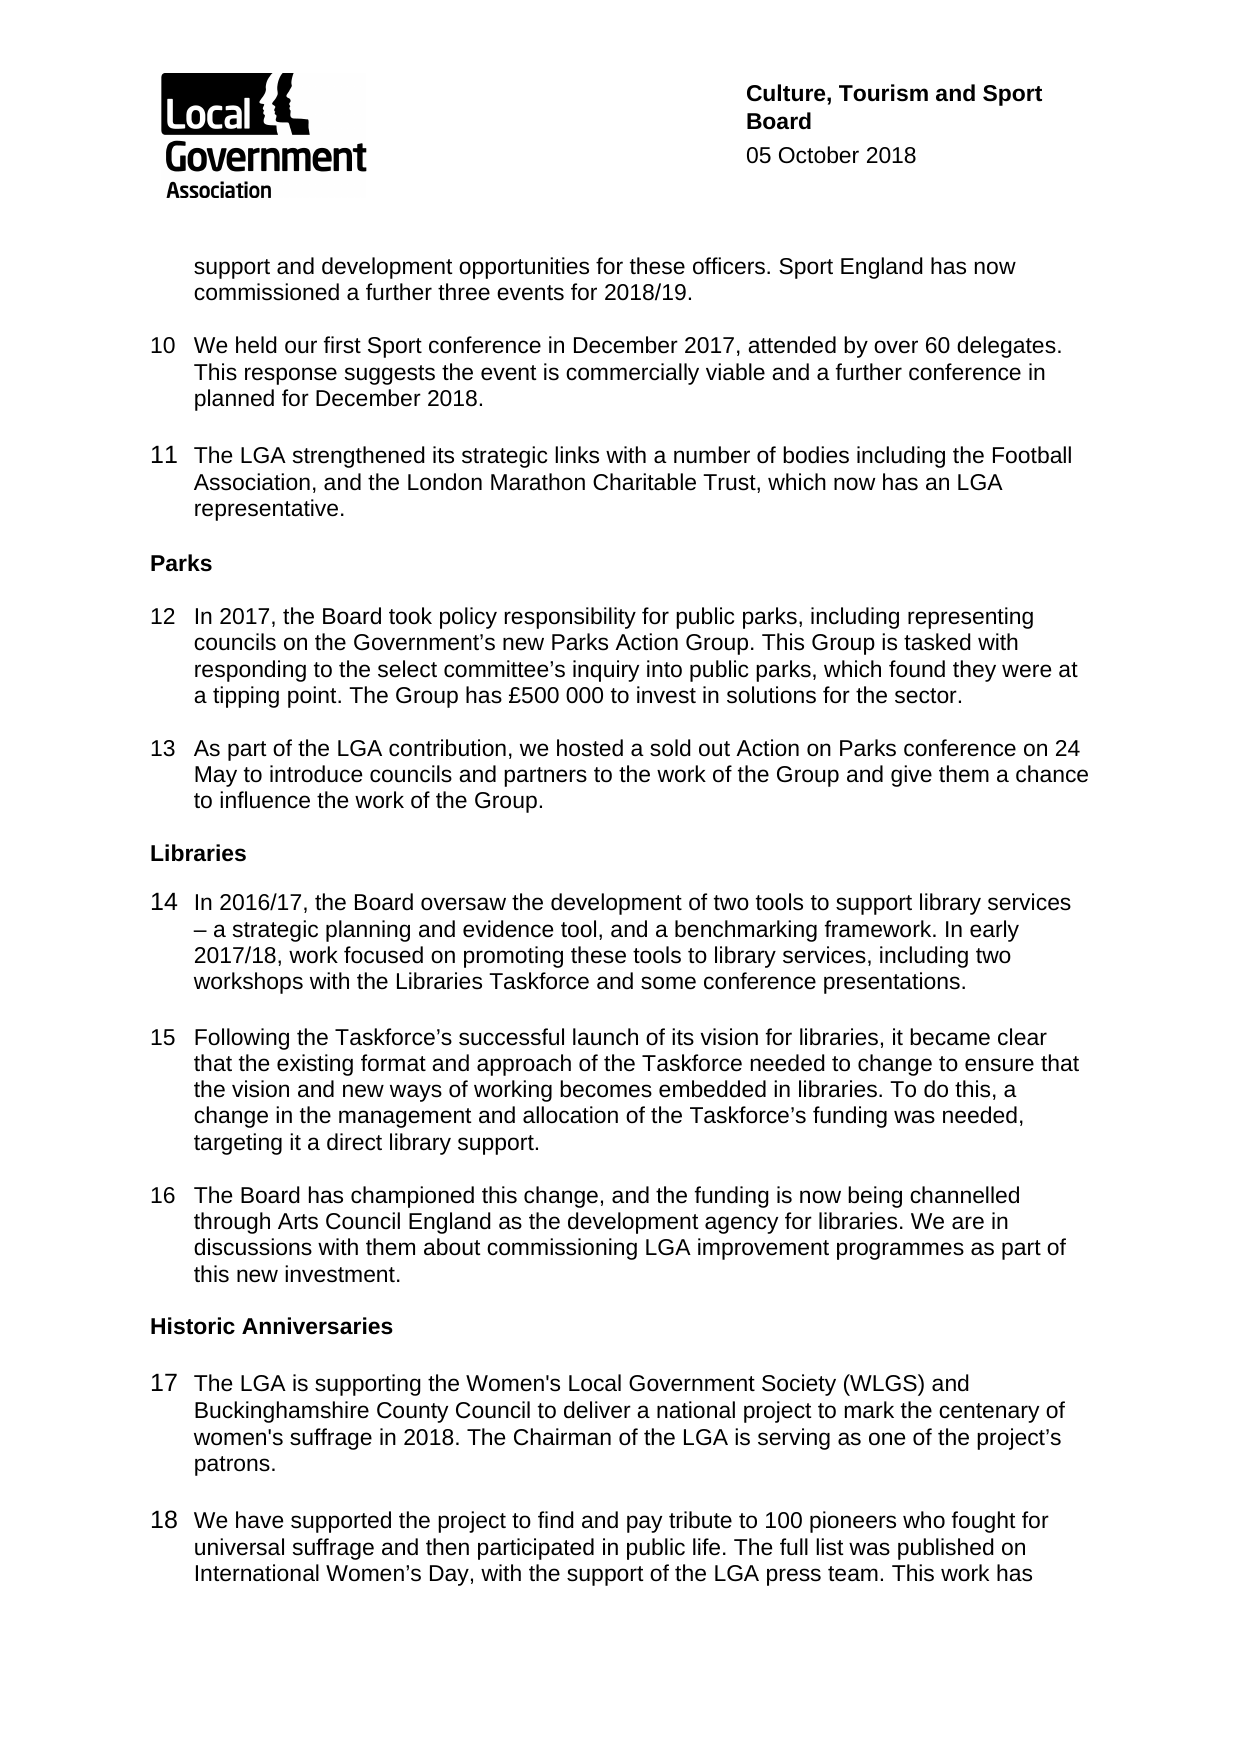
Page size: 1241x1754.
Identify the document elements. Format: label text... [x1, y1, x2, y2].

list The LGA is supporting the Women's Local Government Society (WLGS) and Buckinghamshire County Council to deliver a national project to mark the centenary of women's suffrage in 2018. The Chairman of the LGA is serving as one of the project’s patrons. [150, 1368, 1090, 1476]
list The LGA strengthened its strategic links with a number of bodies including the Football Association, and the London Marathon Charitable Trust, which now has an LGA representative. [150, 440, 1090, 521]
list The Board has championed this change, and the funding is now being channelled through Arts Council England as the development agency for libraries. We are in discussions with them about commissioning LGA improvement programmes as part of this new investment. [150, 1182, 1090, 1287]
list We held our first Sport conference in December 2017, attended by over 60 delegates. This response suggests the event is commercially viable and a further conference in planned for December 2018. [150, 332, 1090, 411]
list Following the Taskforce’s successful launch of its vision for libraries, it became clear that the existing format and approach of the Taskforce needed to change to ensure that the vision and new ways of working becomes embedded in libraries. To do this, a change in the management and allocation of the Taskforce’s funding was needed, targeting it a direct library support. [150, 1023, 1090, 1155]
picture [161, 73, 367, 198]
list In 2017, the Board took policy responsibility for public parks, including representing councils on the Government’s new Parks Action Group. This Group is tasked with responding to the select committee’s inquiry into public parks, which found they were at a tipping point. The Group has £500 000 to invest in solutions for the sector. [150, 603, 1090, 708]
text Libraries [150, 840, 1090, 866]
list Parks [150, 550, 1090, 576]
list Historic Anniversaries [150, 1313, 1090, 1340]
list In 2016/17, the Board oversaw the development of two tools to support library services – a strategic planning and evidence tool, and a benchmarking framework. In early 2017/18, work focused on promoting these tools to library services, including two workshops with the Libraries Taskforce and some conference presentations. [150, 887, 1090, 995]
list As part of the LGA contribution, we hosted a sold out Action on Parks conference on 24 May to introduce councils and partners to the work of the Group and give them a chance to influence the work of the Group. [150, 734, 1090, 814]
